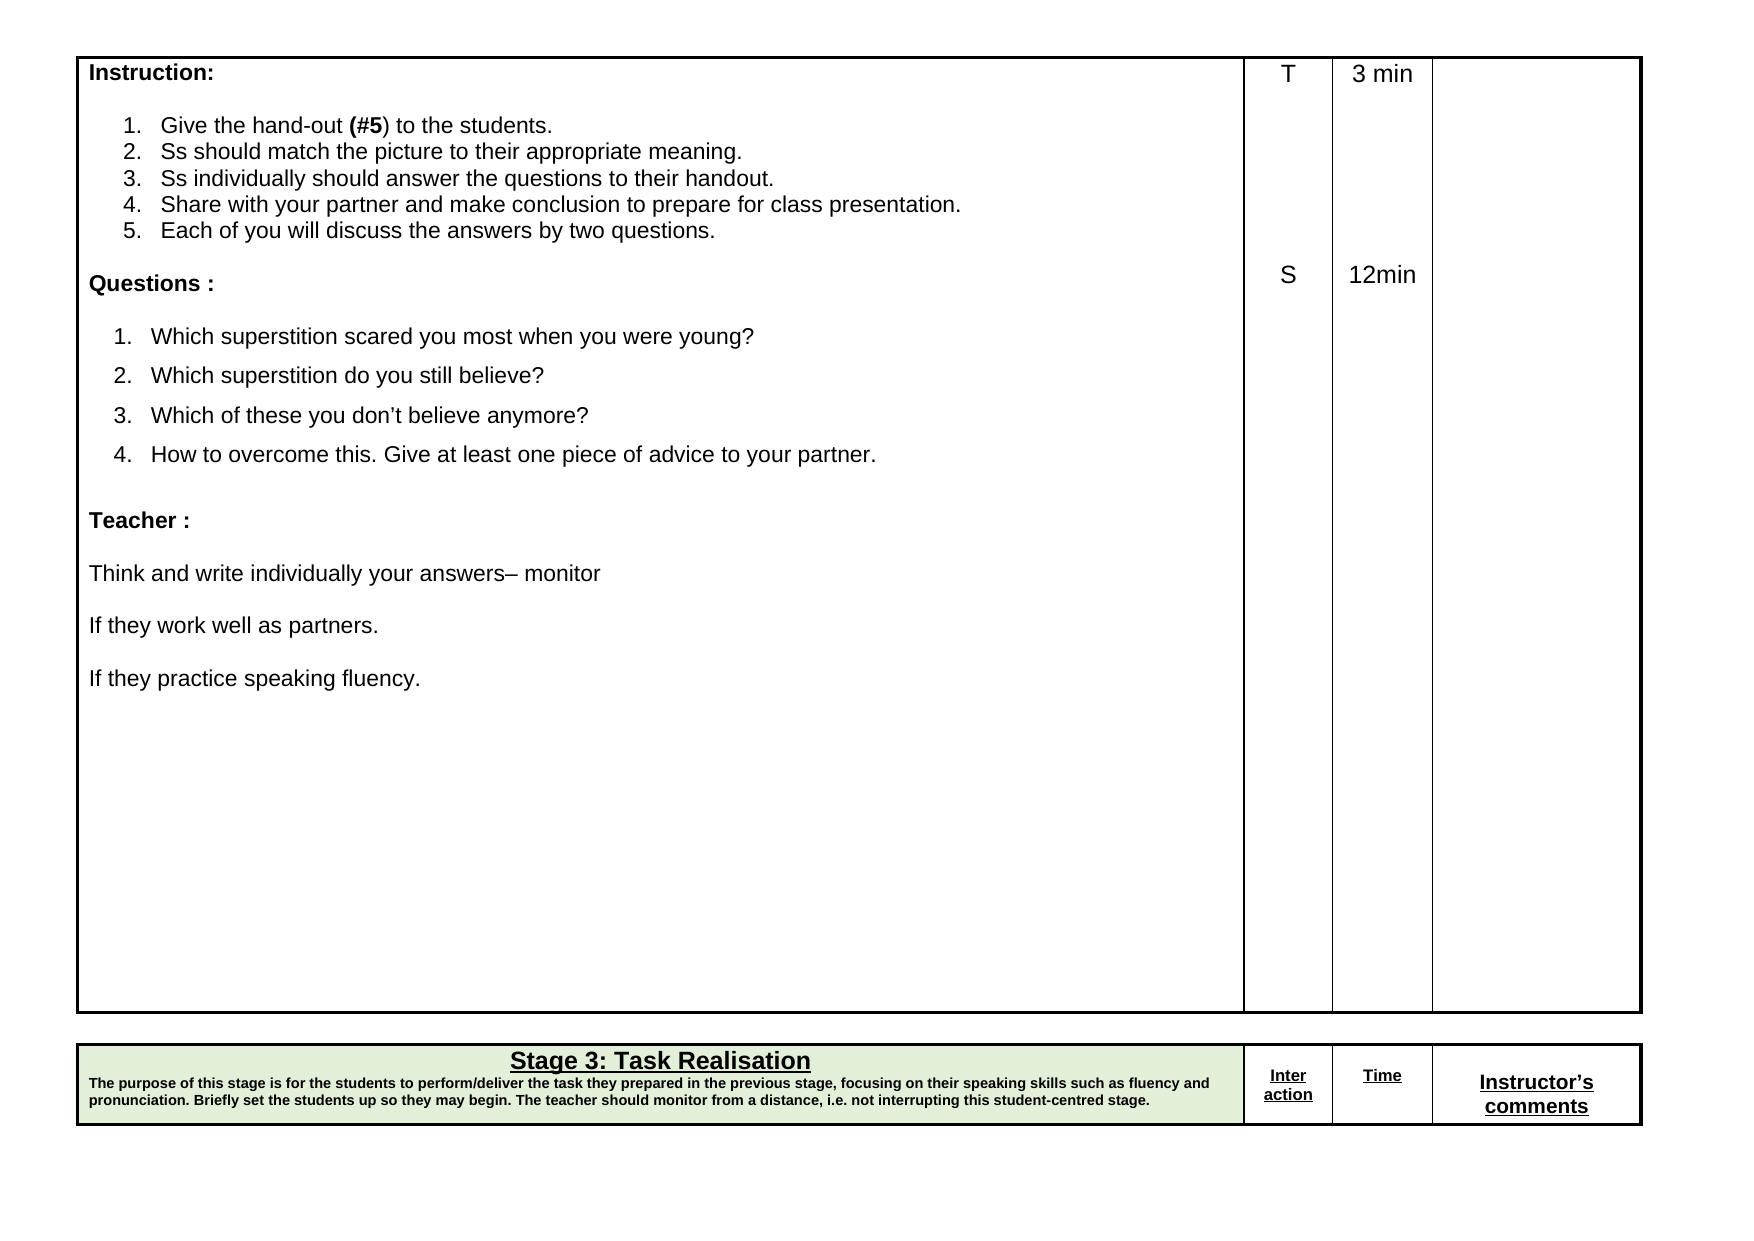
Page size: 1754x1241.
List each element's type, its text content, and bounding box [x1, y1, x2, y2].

table_cell 3 min 12min [1333, 59, 1432, 1011]
table_header Inter action [1245, 1046, 1332, 1123]
table_header Time [1333, 1046, 1432, 1123]
table_header Stage 3: Task Realisation The purpose of this stage is for the students to perform/deliver the task they prepared in the previous stage, focusing on their speaking skills such as fluency and pronunciation. Briefly set the students up so they may begin. The teacher should monitor from a distance, i.e. not interrupting this student-centred stage. [79, 1046, 1243, 1123]
table_cell [1433, 59, 1639, 1011]
table_cell T S [1245, 59, 1332, 1011]
table_cell Instruction: Give the hand-out (#5) to the students. Ss should match the picture to their appropriate meaning. Ss individually should answer the questions to their handout. Share with your partner and make conclusion to prepare for class presentation. Each of you will discuss the answers by two questions. Questions : Which superstition scared you most when you were young? Which superstition do you still believe? Which of these you don’t believe anymore? How to overcome this. Give at least one piece of advice to your partner. Teacher : Think and write individually your answers– monitor If they work well as partners. If they practice speaking fluency. [79, 59, 1243, 1011]
table_header Instructor’s comments [1433, 1046, 1639, 1123]
